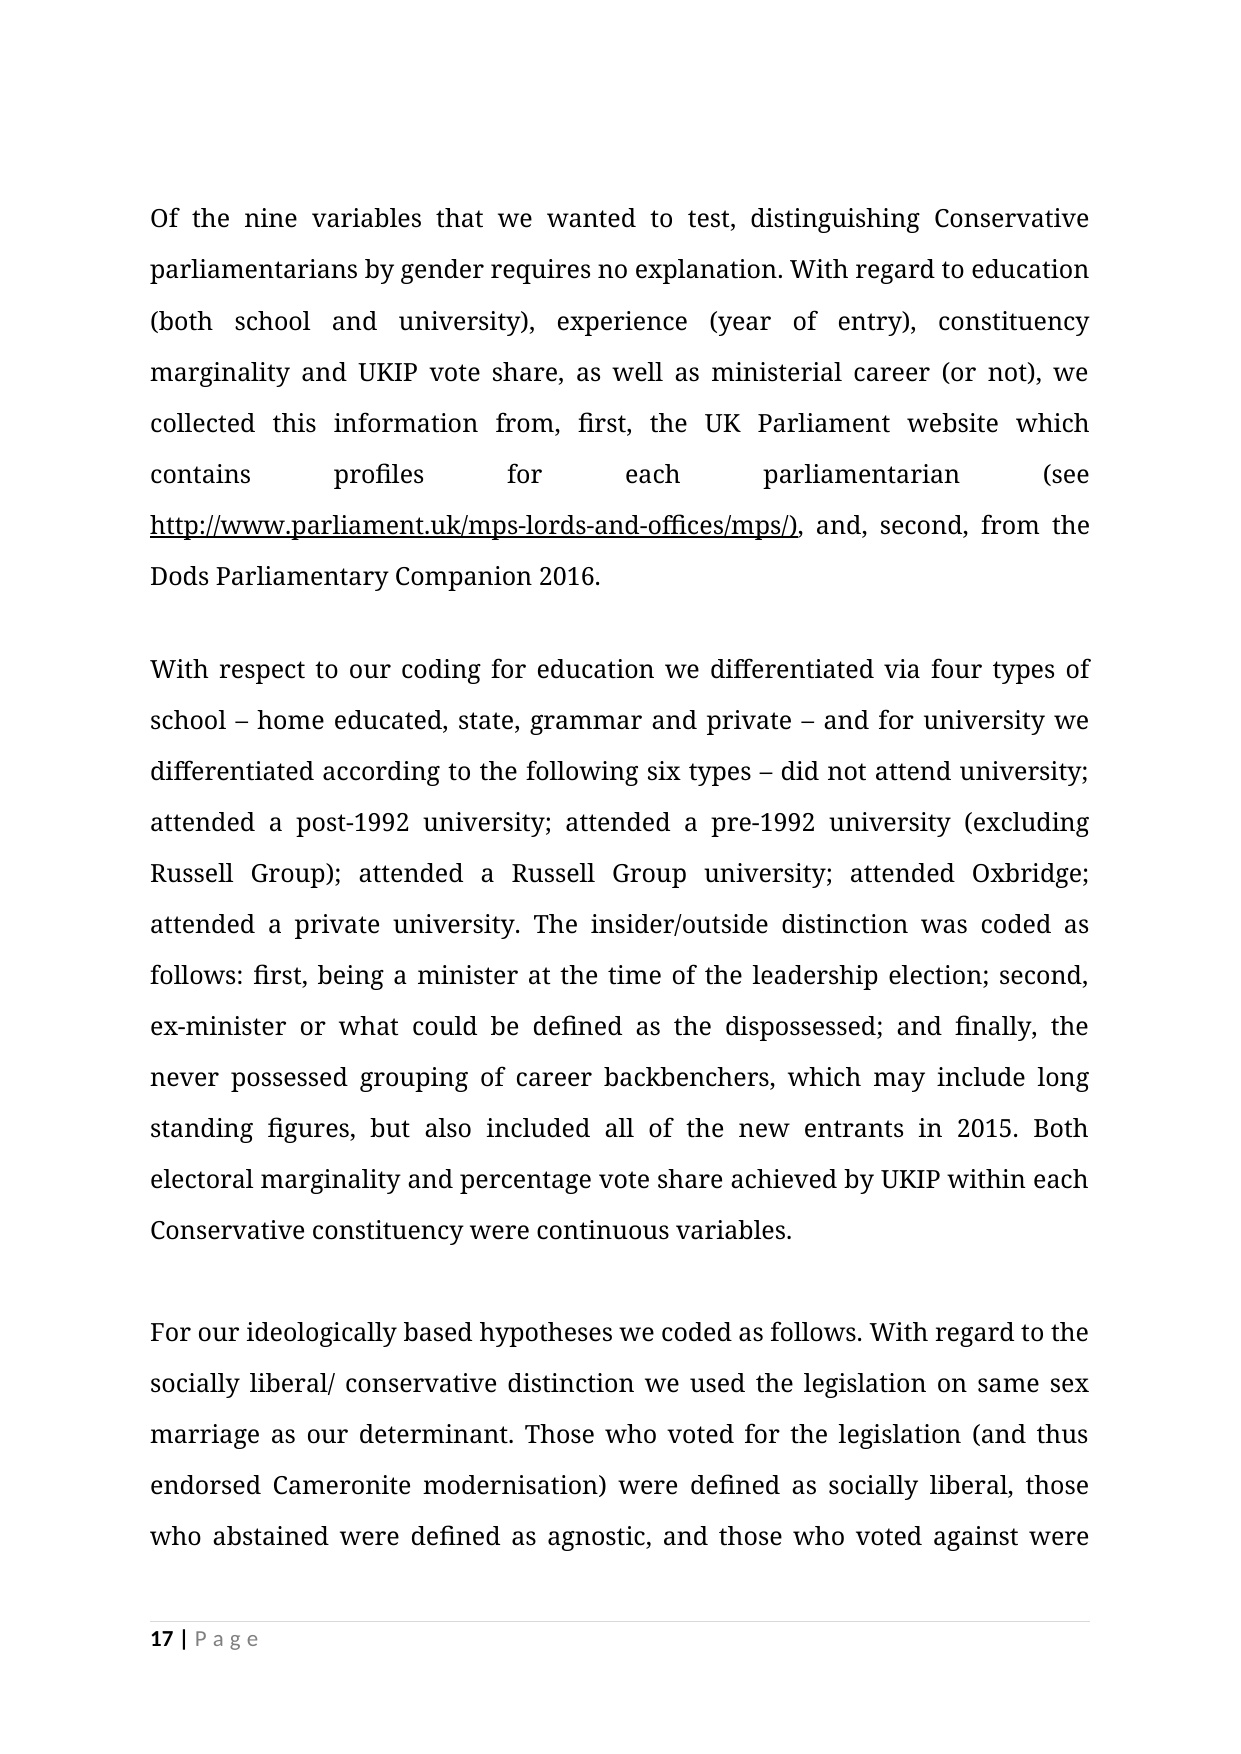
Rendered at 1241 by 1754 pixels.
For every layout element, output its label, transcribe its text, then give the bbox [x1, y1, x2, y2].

text Of the nine variables that we wanted to test, distinguishing Conservative parliamentarians by gender requires no explanation. With regard to education (both school and university), experience (year of entry), constituency marginality and UKIP vote share, as well as ministerial career (or not), we collected this information from, first, the UK Parliament website which contains profiles for each parliamentarian (see http://www.parliament.uk/mps-lords-and-offices/mps/), and, second, from the Dods Parliamentary Companion 2016. [150, 201, 1090, 592]
text With respect to our coding for education we differentiated via four types of school – home educated, state, grammar and private – and for university we differentiated according to the following six types – did not attend university; attended a post-1992 university; attended a pre-1992 university (excluding Russell Group); attended a Russell Group university; attended Oxbridge; attended a private university. The insider/outside distinction was coded as follows: first, being a minister at the time of the leadership election; second, ex-minister or what could be defined as the dispossessed; and finally, the never possessed grouping of career backbenchers, which may include long standing figures, but also included all of the new entrants in 2015. Both electoral marginality and percentage vote share achieved by UKIP within each Conservative constituency were continuous variables. [150, 651, 1090, 1247]
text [150, 1315, 1090, 1553]
